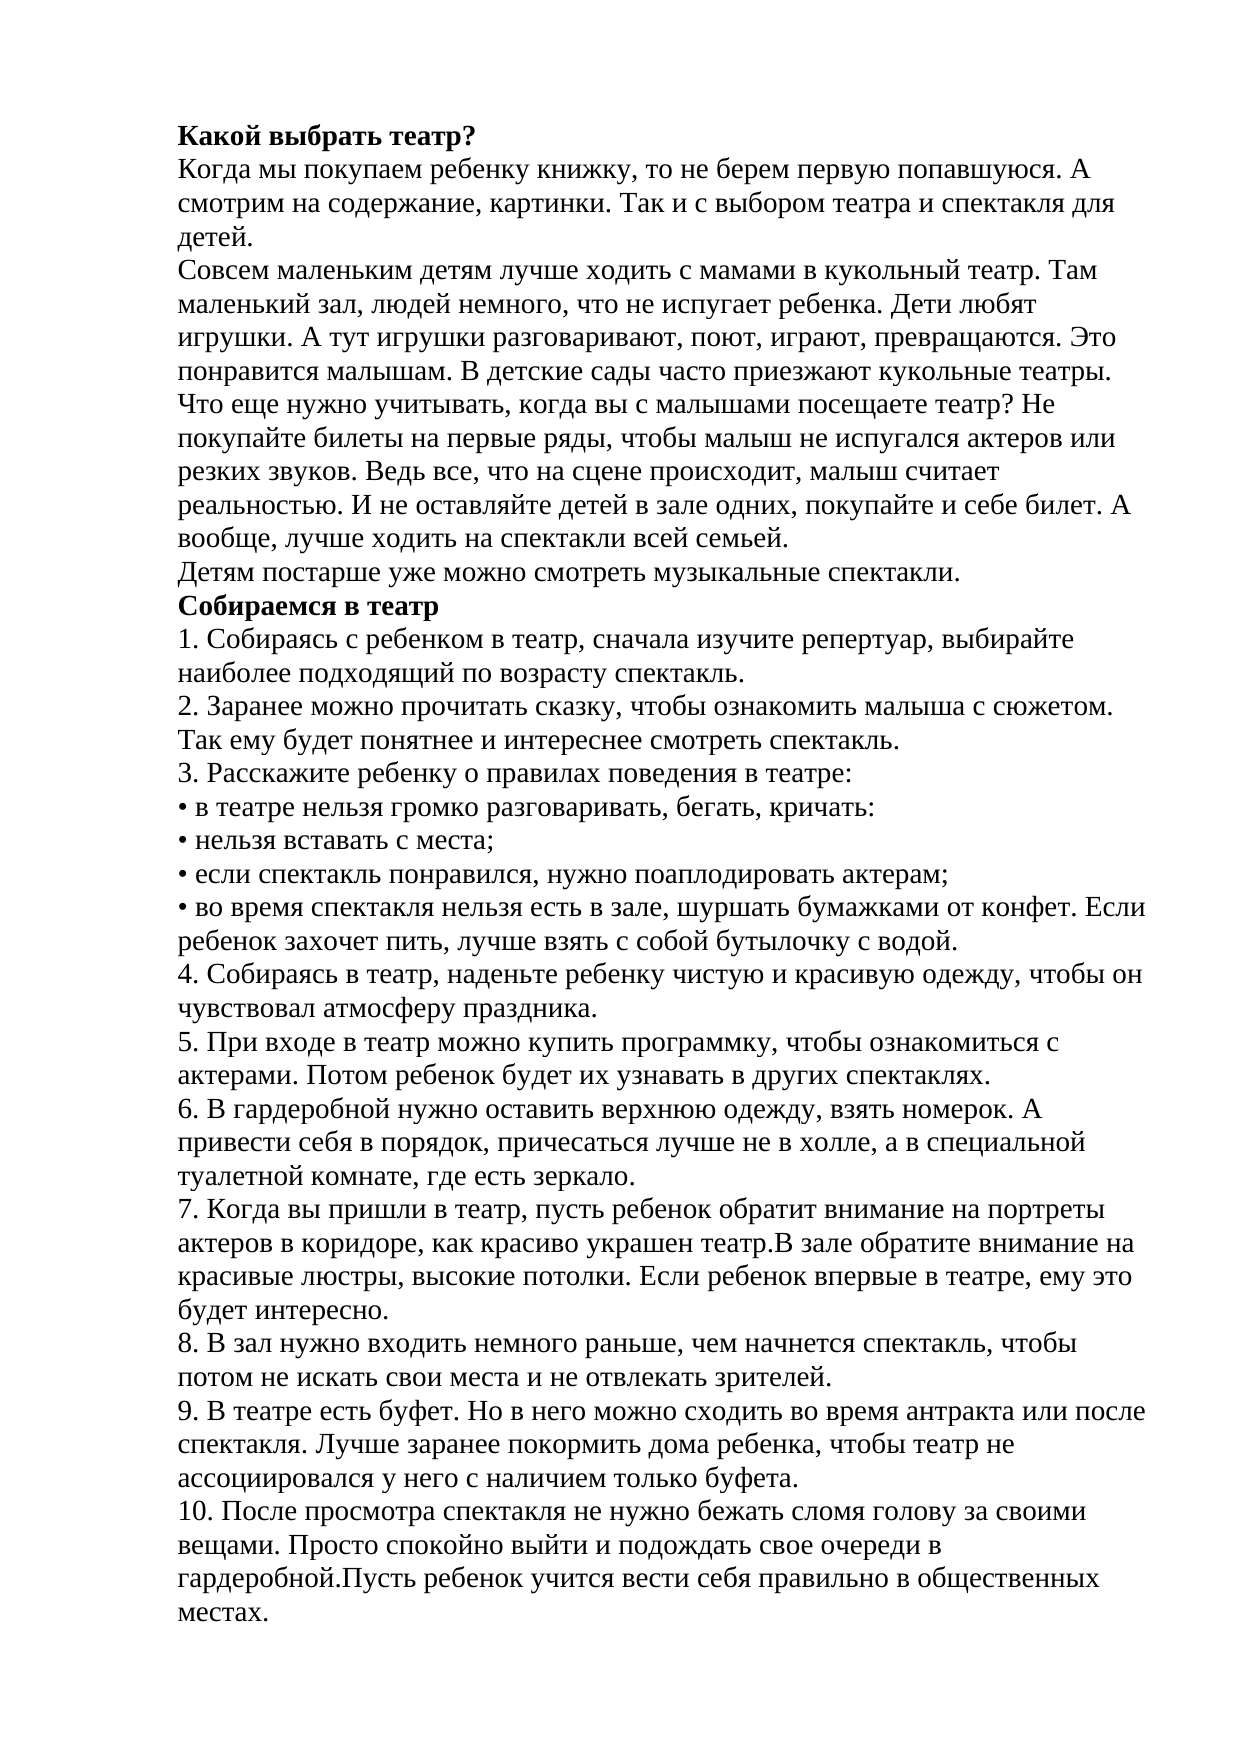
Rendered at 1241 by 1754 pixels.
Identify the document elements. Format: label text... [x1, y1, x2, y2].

text Когда мы покупаем ребенку книжку, то не берем первую попавшуюся. А смотрим на содержание, картинки. Так и с выбором театра и спектакля для детей. Совсем маленьким детям лучше ходить с мамами в кукольный театр. Там маленький зал, людей немного, что не испугает ребенка. Дети любят игрушки. А тут игрушки разговаривают, поют, играют, превращаются. Это понравится малышам. В детские сады часто приезжают кукольные театры. Что еще нужно учитывать, когда вы с малышами посещаете театр? Не покупайте билеты на первые ряды, чтобы малыш не испугался актеров или резких звуков. Ведь все, что на сцене происходит, малыш считает реальностью. И не оставляйте детей в зале одних, покупайте и себе билет. А вообще, лучше ходить на спектакли всей семьей. Детям постарше уже можно смотреть музыкальные спектакли. [177, 152, 1152, 588]
text Какой выбрать театр? [177, 118, 1152, 152]
text Собираемся в театр [177, 588, 1152, 621]
